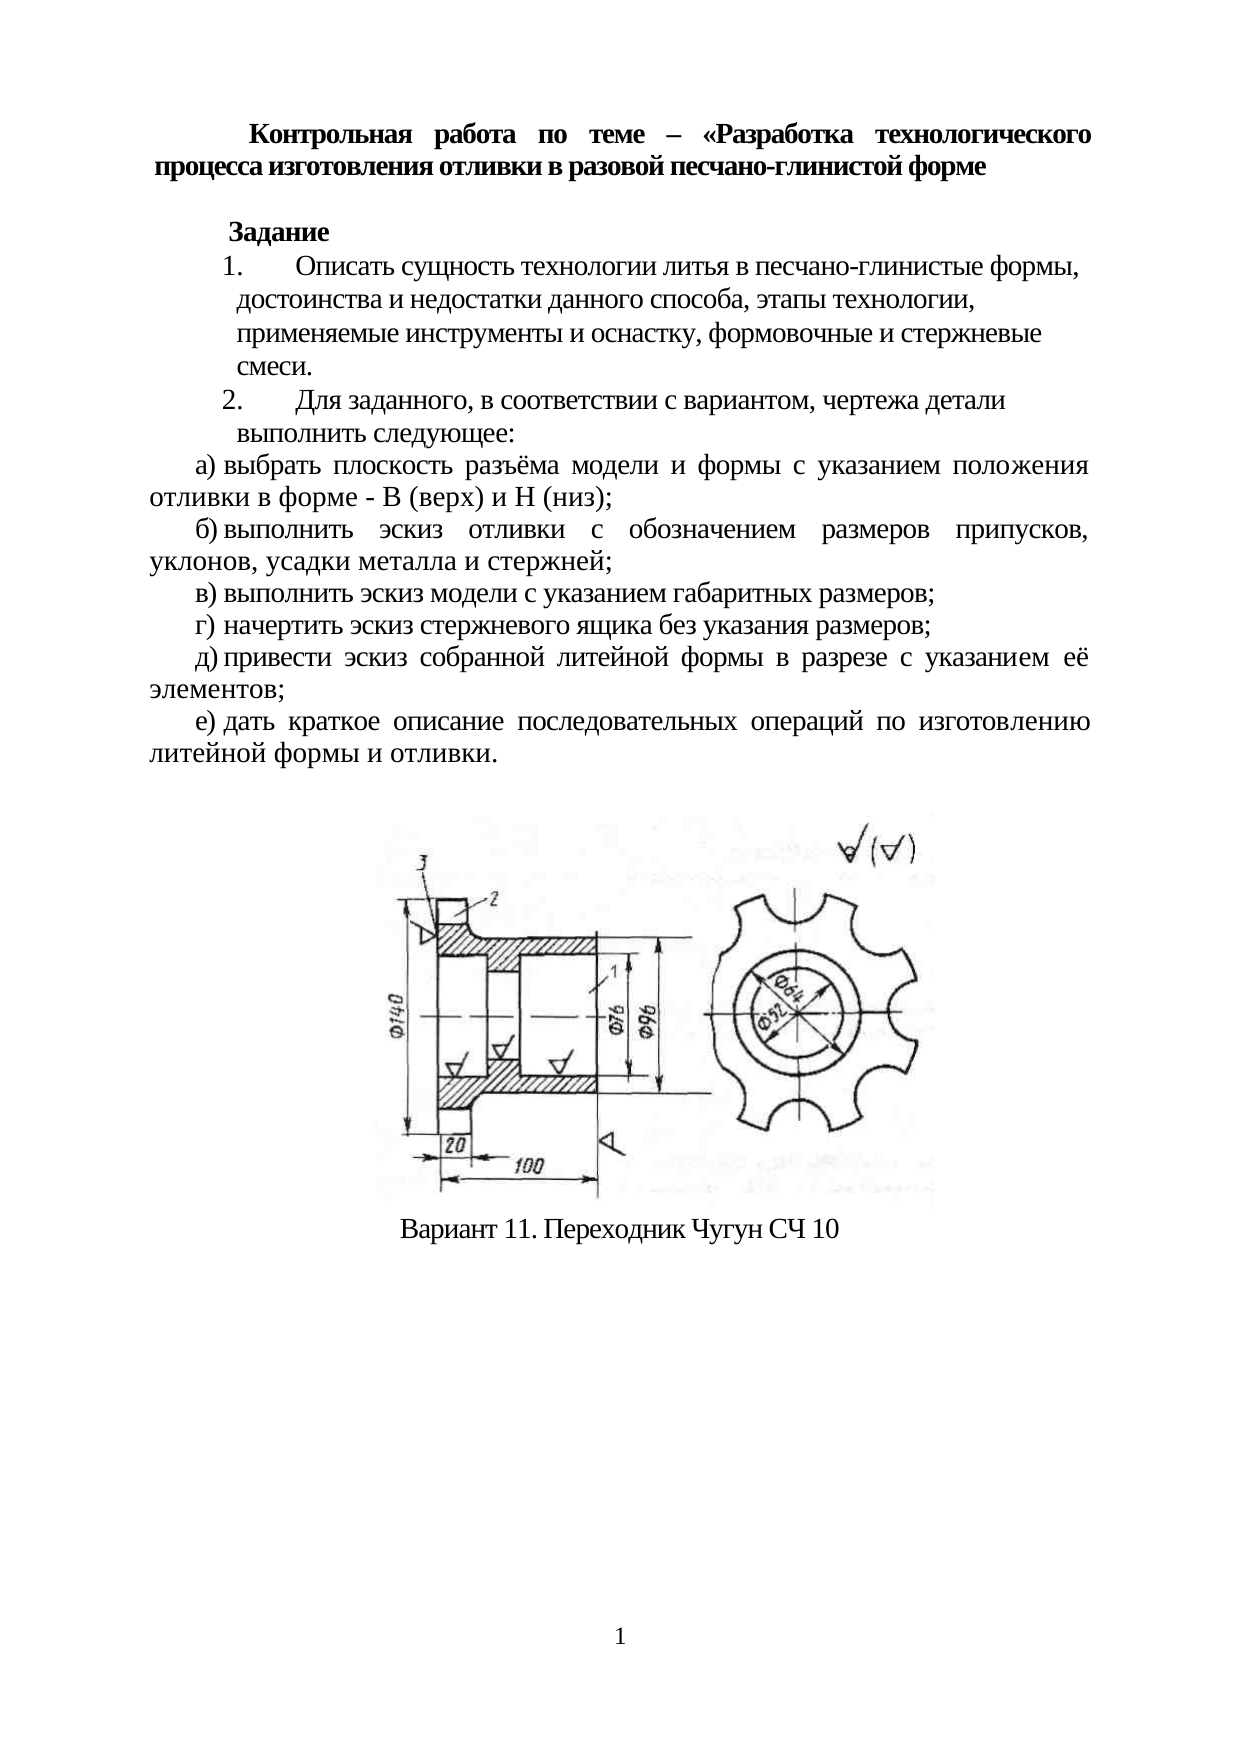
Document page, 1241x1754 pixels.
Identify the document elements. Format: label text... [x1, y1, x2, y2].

text Вариант 11. Переходник Чугун СЧ 10 [148, 1212, 1092, 1245]
text е) дать краткое описание последовательных операций по изготовлению литейной формы и отливки. [149, 705, 1091, 769]
text г) начертить эскиз стержневого ящика без указания размеров; [195, 609, 1092, 641]
text б) выполнить эскиз отливки с обозначением размеров припусков, уклонов, усадки металла и стержней; [149, 513, 1089, 577]
text Задание [148, 214, 1090, 248]
picture [305, 800, 935, 1212]
text д) привести эскиз собранной литейной формы в разрезе с указанием её элементов; [149, 641, 1089, 705]
text Контрольная работа по теме – «Разработка технологического процесса изготовления отливки в разовой песчано-глинистой форме [154, 118, 1092, 182]
text а) выбрать плоскость разъёма модели и формы с указанием положения отливки в форме - В (верх) и Н (низ); [149, 449, 1088, 513]
text в) выполнить эскиз модели с указанием габаритных размеров; [195, 577, 1092, 609]
list Для заданного, в соответствии с вариантом, чертежа детали выполнить следующее: [222, 382, 1090, 449]
list Описать сущность технологии литья в песчано-глинистые формы, достоинства и недостатки данного способа, этапы технологии, применяемые инструменты и оснастку, формовочные и стержневые смеси. [222, 248, 1090, 382]
